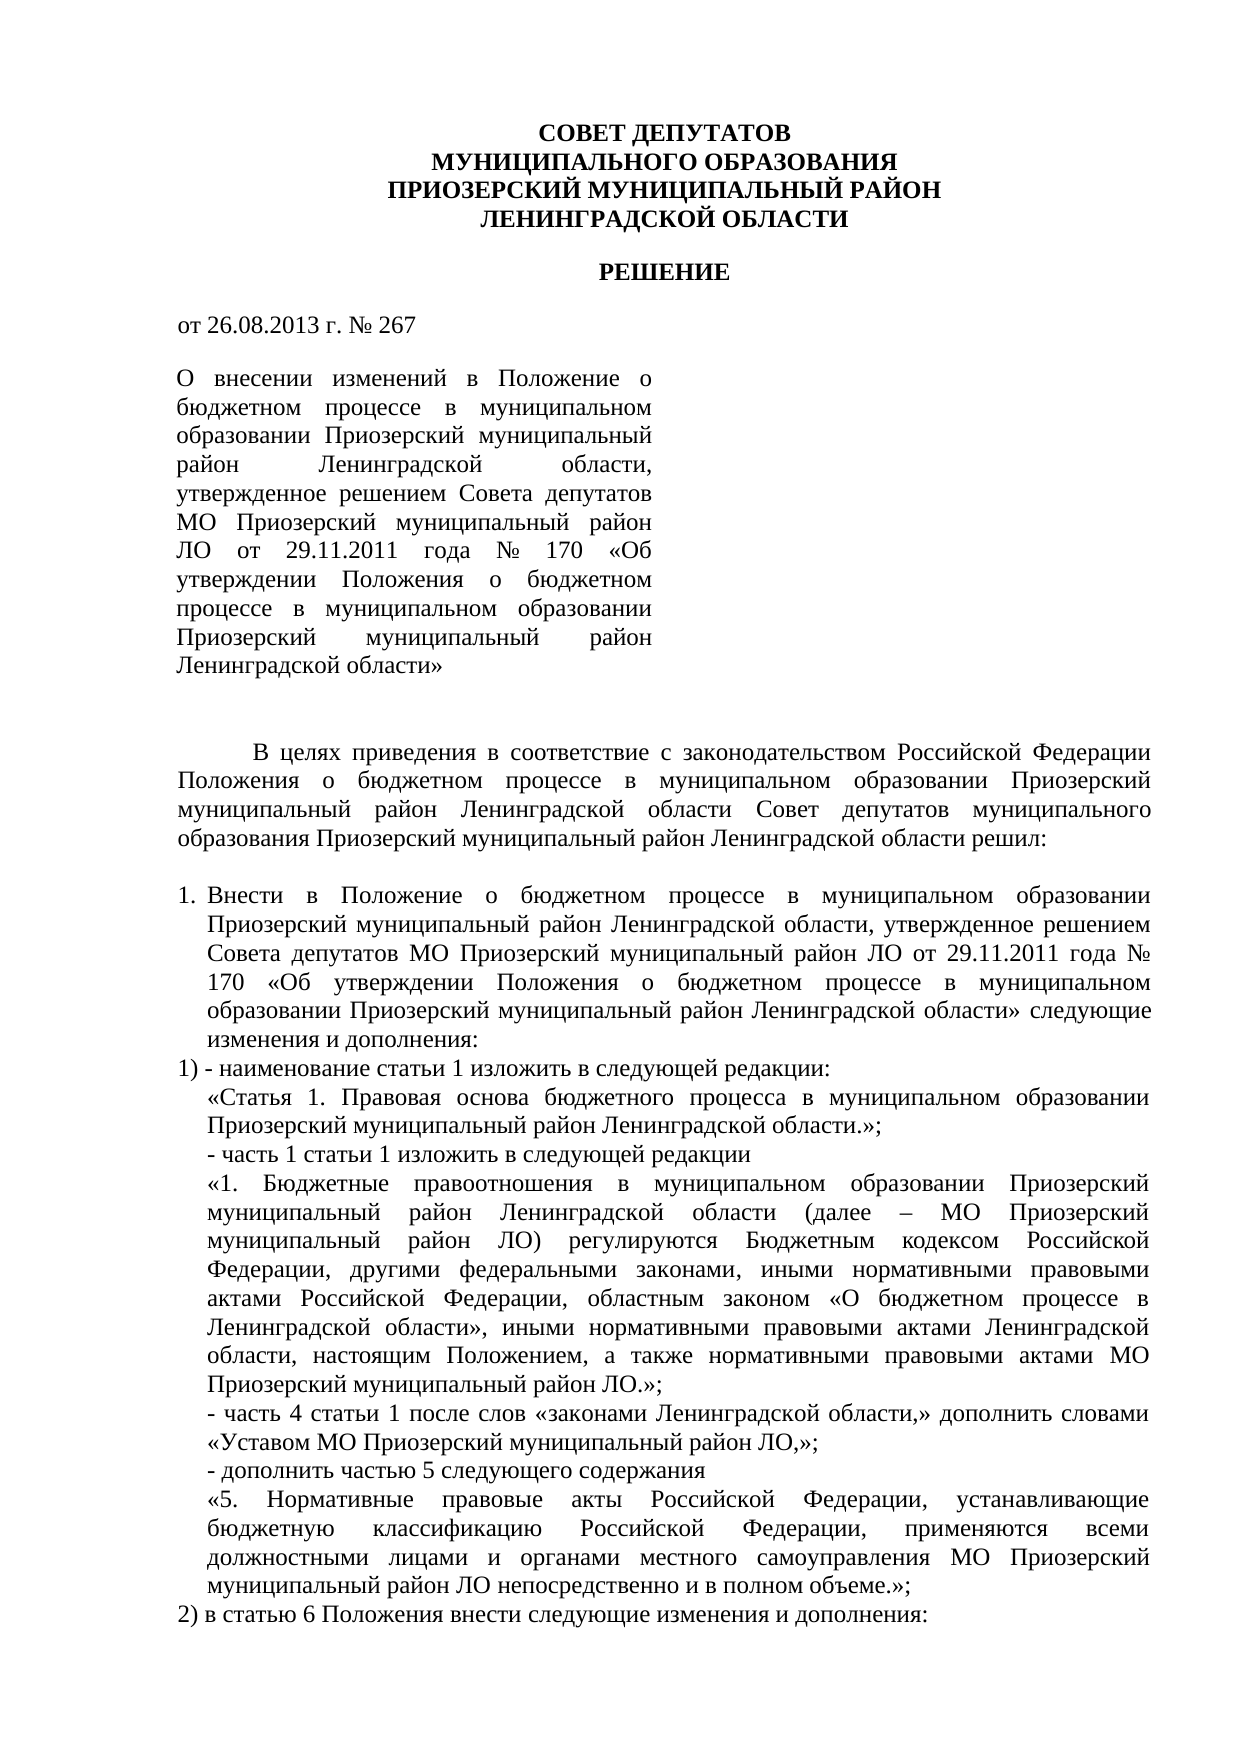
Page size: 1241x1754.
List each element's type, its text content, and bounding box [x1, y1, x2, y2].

list «1. Бюджетные правоотношения в муниципальном образовании Приозерский муниципальный район Ленинградской области (далее – МО Приозерский муниципальный район ЛО) регулируются Бюджетным кодексом Российской Федерации, другими федеральными законами, иными нормативными правовыми актами Российской Федерации, областным законом «О бюджетном процессе в Ленинградской области», иными нормативными правовыми актами Ленинградской области, настоящим Положением, а также нормативными правовыми актами МО Приозерский муниципальный район ЛО.»; [207, 1168, 1150, 1398]
list 1) - наименование статьи 1 изложить в следующей редакции: [177, 1053, 1150, 1082]
text 2) в статью 6 Положения внести следующие изменения и дополнения: [177, 1599, 1150, 1628]
text РЕШЕНИЕ [177, 257, 1152, 286]
list - дополнить частью 5 следующего содержания [207, 1455, 1150, 1484]
table_header О внесении изменений в Положение о бюджетном процессе в муниципальном образовании Приозерский муниципальный район Ленинградской области, утвержденное решением Совета депутатов МО Приозерский муниципальный район ЛО от 29.11.2011 года № 170 «Об утверждении Положения о бюджетном процессе в муниципальном образовании Приозерский муниципальный район Ленинградской области» [165, 363, 663, 679]
list - часть 1 статьи 1 изложить в следующей редакции [207, 1139, 1150, 1168]
list Внести в Положение о бюджетном процессе в муниципальном образовании Приозерский муниципальный район Ленинградской области, утвержденное решением Совета депутатов МО Приозерский муниципальный район ЛО от 29.11.2011 года № 170 «Об утверждении Положения о бюджетном процессе в муниципальном образовании Приозерский муниципальный район Ленинградской области» следующие изменения и дополнения: [177, 880, 1152, 1053]
list - часть 4 статьи 1 после слов «законами Ленинградской области,» дополнить словами «Уставом МО Приозерский муниципальный район ЛО,»; [207, 1398, 1150, 1455]
text СОВЕТ ДЕПУТАТОВ [177, 118, 1152, 147]
text ПРИОЗЕРСКИЙ МУНИЦИПАЛЬНЫЙ РАЙОН [177, 176, 1152, 204]
text В целях приведения в соответствие с законодательством Российской Федерации Положения о бюджетном процессе в муниципальном образовании Приозерский муниципальный район Ленинградской области Совет депутатов муниципального образования Приозерский муниципальный район Ленинградской области решил: [177, 737, 1152, 852]
text от 26.08.2013 г. № 267 [177, 310, 1152, 339]
list «5. Нормативные правовые акты Российской Федерации, устанавливающие бюджетную классификацию Российской Федерации, применяются всеми должностными лицами и органами местного самоуправления МО Приозерский муниципальный район ЛО непосредственно и в полном объеме.»; [207, 1484, 1150, 1599]
text ЛЕНИНГРАДСКОЙ ОБЛАСТИ [177, 204, 1152, 233]
list «Статья 1. Правовая основа бюджетного процесса в муниципальном образовании Приозерский муниципальный район Ленинградской области.»; [207, 1082, 1150, 1139]
text МУНИЦИПАЛЬНОГО ОБРАЗОВАНИЯ [177, 147, 1152, 176]
